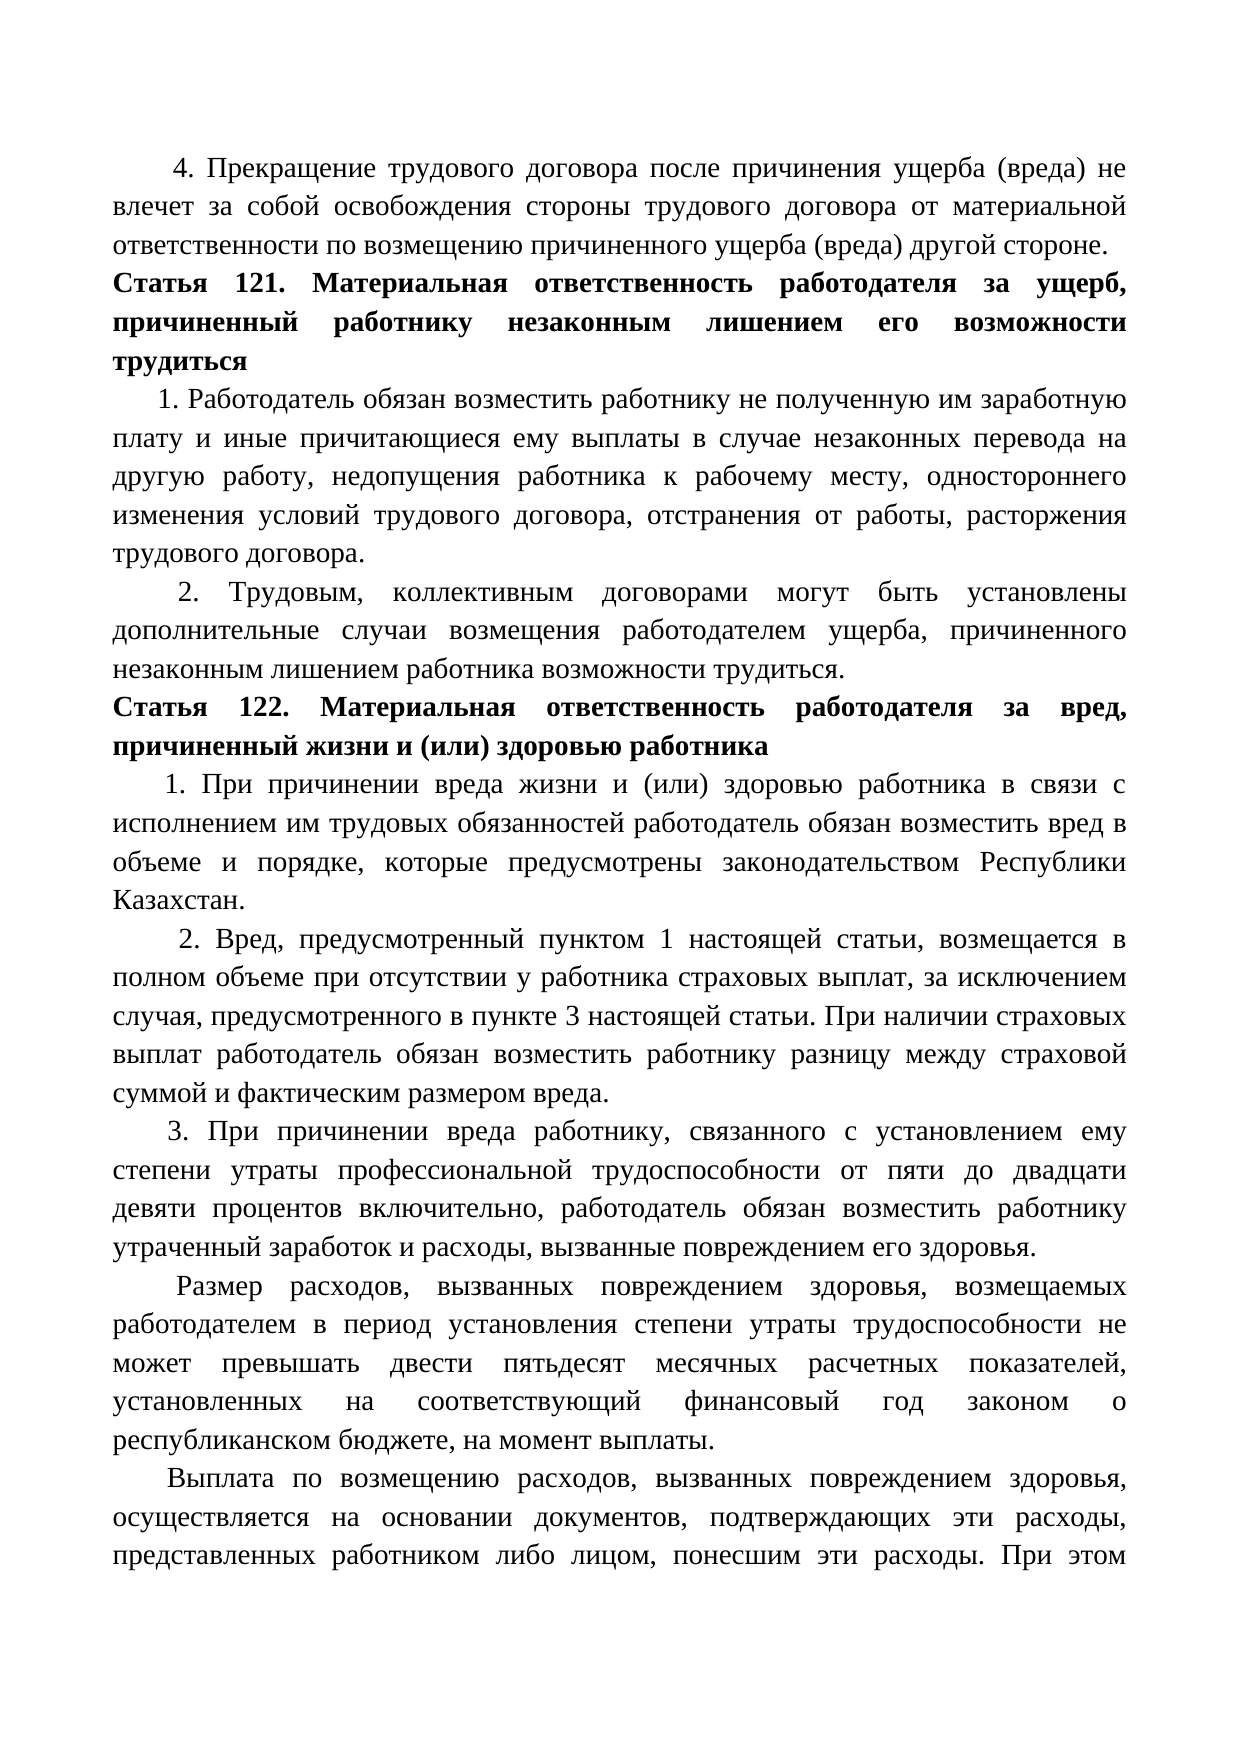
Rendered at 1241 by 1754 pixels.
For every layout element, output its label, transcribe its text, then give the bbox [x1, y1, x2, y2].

text 1. Работодатель обязан возместить работнику не полученную им заработную плату и иные причитающиеся ему выплаты в случае незаконных перевода на другую работу, недопущения работника к рабочему месту, одностороннего изменения условий трудового договора, отстранения от работы, расторжения трудового договора. [112, 381, 1128, 569]
text 4. Прекращение трудового договора после причинения ущерба (вреда) не влечет за собой освобождения стороны трудового договора от материальной ответственности по возмещению причиненного ущерба (вреда) другой стороне. [112, 150, 1128, 261]
text 1. При причинении вреда жизни и (или) здоровью работника в связи с исполнением им трудовых обязанностей работодатель обязан возместить вред в объеме и порядке, которые предусмотрены законодательством Республики Казахстан. [112, 767, 1128, 916]
text 3. При причинении вреда работнику, связанного с установлением ему степени утраты профессиональной трудоспособности от пяти до двадцати девяти процентов включительно, работодатель обязан возместить работнику утраченный заработок и расходы, вызванные повреждением его здоровья. [112, 1113, 1128, 1263]
text 2. Вред, предусмотренный пунктом 1 настоящей статьи, возмещается в полном объеме при отсутствии у работника страховых выплат, за исключением случая, предусмотренного в пункте 3 настоящей статьи. При наличии страховых выплат работодатель обязан возместить работнику разницу между страховой суммой и фактическим размером вреда. [112, 921, 1128, 1108]
text Статья 122. Материальная ответственность работодателя за вред, причиненный жизни и (или) здоровью работника [112, 689, 1128, 762]
text Размер расходов, вызванных повреждением здоровья, возмещаемых работодателем в период установления степени утраты трудоспособности не может превышать двести пятьдесят месячных расчетных показателей, установленных на соответствующий финансовый год законом о республиканском бюджете, на момент выплаты. [112, 1268, 1128, 1455]
text 2. Трудовым, коллективным договорами могут быть установлены дополнительные случаи возмещения работодателем ущерба, причиненного незаконным лишением работника возможности трудиться. [112, 574, 1128, 684]
text Статья 121. Материальная ответственность работодателя за ущерб, причиненный работнику незаконным лишением его возможности трудиться [112, 266, 1128, 376]
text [112, 1460, 1128, 1571]
